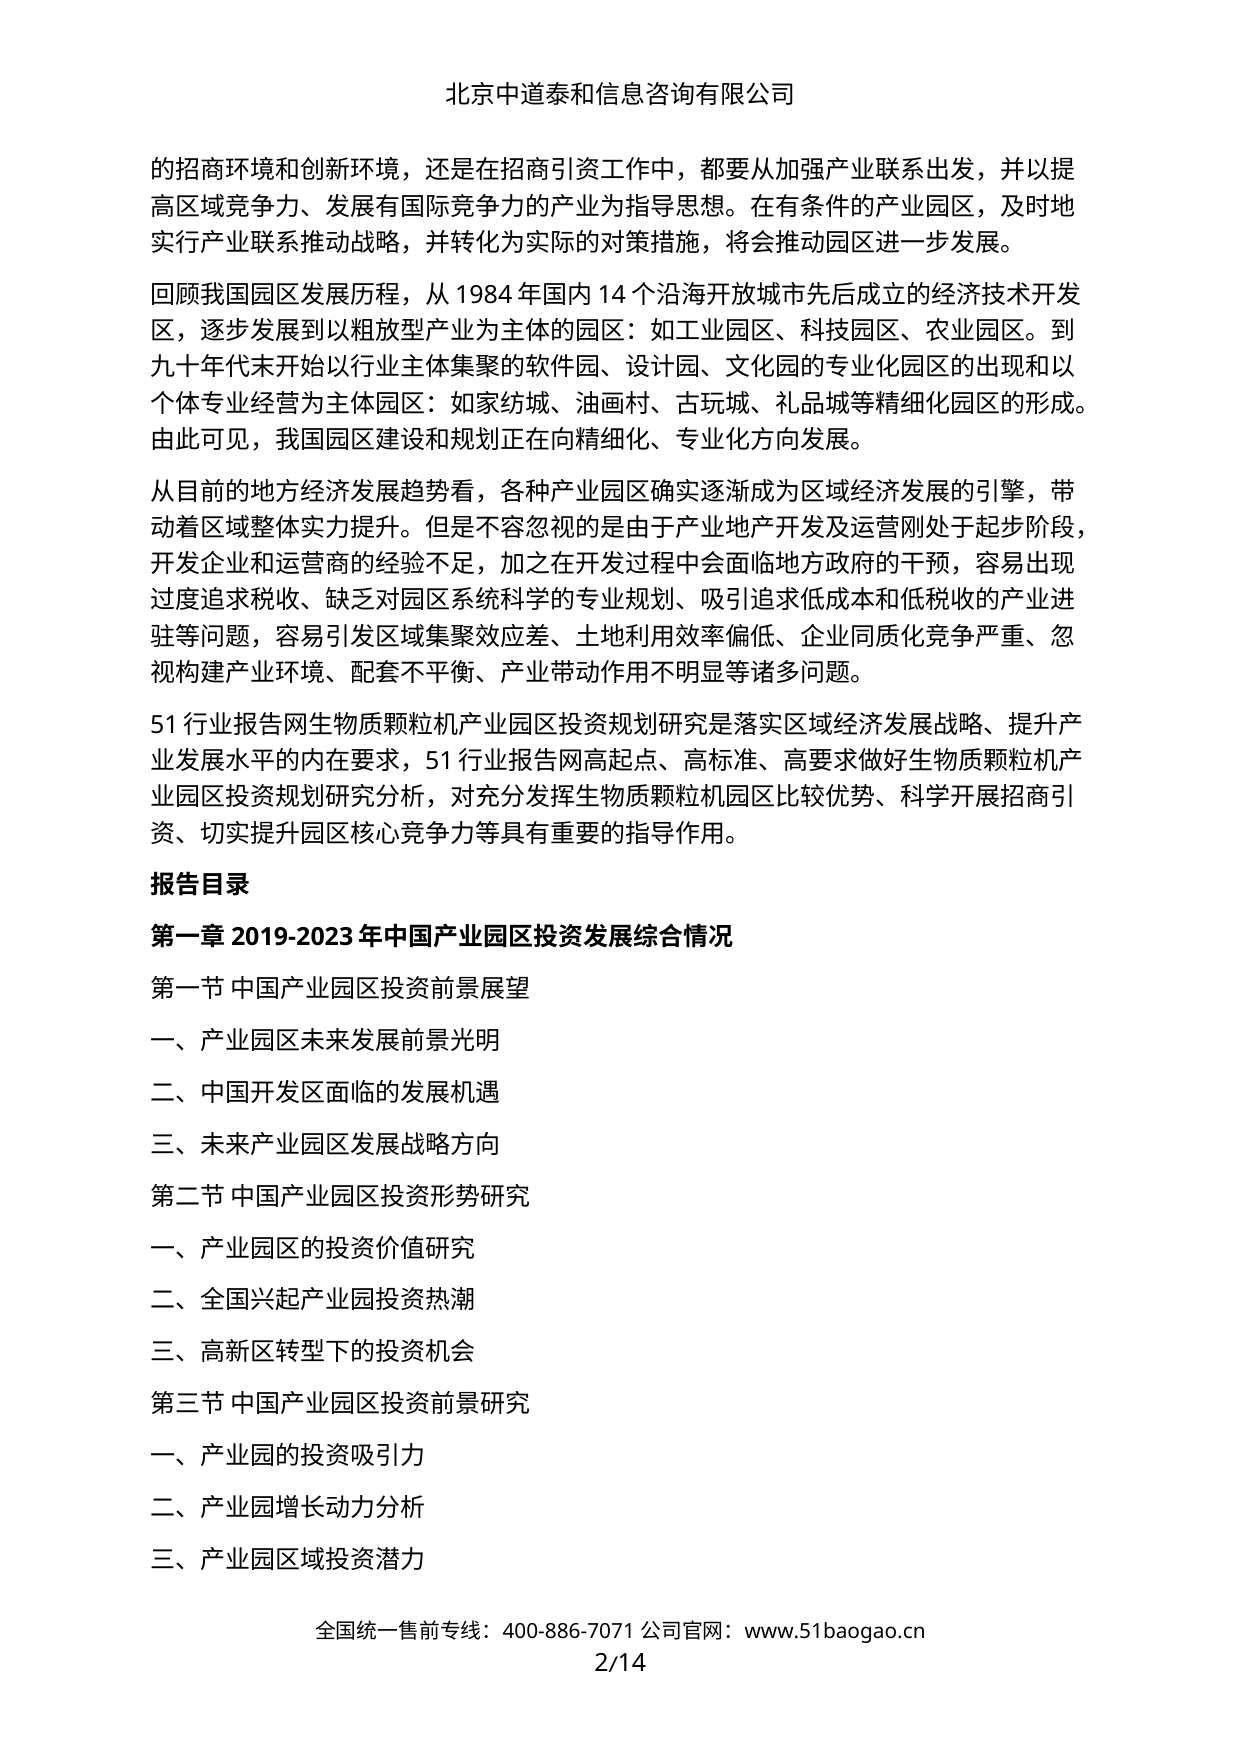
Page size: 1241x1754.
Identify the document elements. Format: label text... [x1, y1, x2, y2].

text 三、未来产业园区发展战略方向 [150, 1124, 1090, 1161]
text 二、全国兴起产业园投资热潮 [150, 1280, 1090, 1316]
text 一、产业园区未来发展前景光明 [150, 1021, 1090, 1057]
text 二、产业园增长动力分析 [150, 1487, 1090, 1524]
text 二、中国开发区面临的发展机遇 [150, 1072, 1090, 1109]
text 回顾我国园区发展历程，从1984年国内14个沿海开放城市先后成立的经济技术开发区，逐步发展到以粗放型产业为主体的园区：如工业园区、科技园区、农业园区。到九十年代末开始以行业主体集聚的软件园、设计园、文化园的专业化园区的出现和以个体专业经营为主体园区：如家纺城、油画村、古玩城、礼品城等精细化园区的形成。由此可见，我国园区建设和规划正在向精细化、专业化方向发展。 [150, 274, 1090, 456]
text 51行业报告网生物质颗粒机产业园区投资规划研究是落实区域经济发展战略、提升产业发展水平的内在要求，51行业报告网高起点、高标准、高要求做好生物质颗粒机产业园区投资规划研究分析，对充分发挥生物质颗粒机园区比较优势、科学开展招商引资、切实提升园区核心竞争力等具有重要的指导作用。 [150, 704, 1090, 849]
text 从目前的地方经济发展趋势看，各种产业园区确实逐渐成为区域经济发展的引擎，带动着区域整体实力提升。但是不容忽视的是由于产业地产开发及运营刚处于起步阶段，开发企业和运营商的经验不足，加之在开发过程中会面临地方政府的干预，容易出现过度追求税收、缺乏对园区系统科学的专业规划、吸引追求低成本和低税收的产业进驻等问题，容易引发区域集聚效应差、土地利用效率偏低、企业同质化竞争严重、忽视构建产业环境、配套不平衡、产业带动作用不明显等诸多问题。 [150, 471, 1090, 689]
text 一、产业园区的投资价值研究 [150, 1228, 1090, 1264]
text 报告目录 [150, 865, 1090, 901]
text 第二节 中国产业园区投资形势研究 [150, 1176, 1090, 1212]
text 第一章 2019-2023年中国产业园区投资发展综合情况 [150, 917, 1090, 953]
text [150, 150, 1090, 259]
text 三、产业园区域投资潜力 [150, 1539, 1090, 1576]
text 一、产业园的投资吸引力 [150, 1436, 1090, 1472]
text 第三节 中国产业园区投资前景研究 [150, 1384, 1090, 1420]
text 第一节 中国产业园区投资前景展望 [150, 969, 1090, 1005]
text 三、高新区转型下的投资机会 [150, 1332, 1090, 1368]
